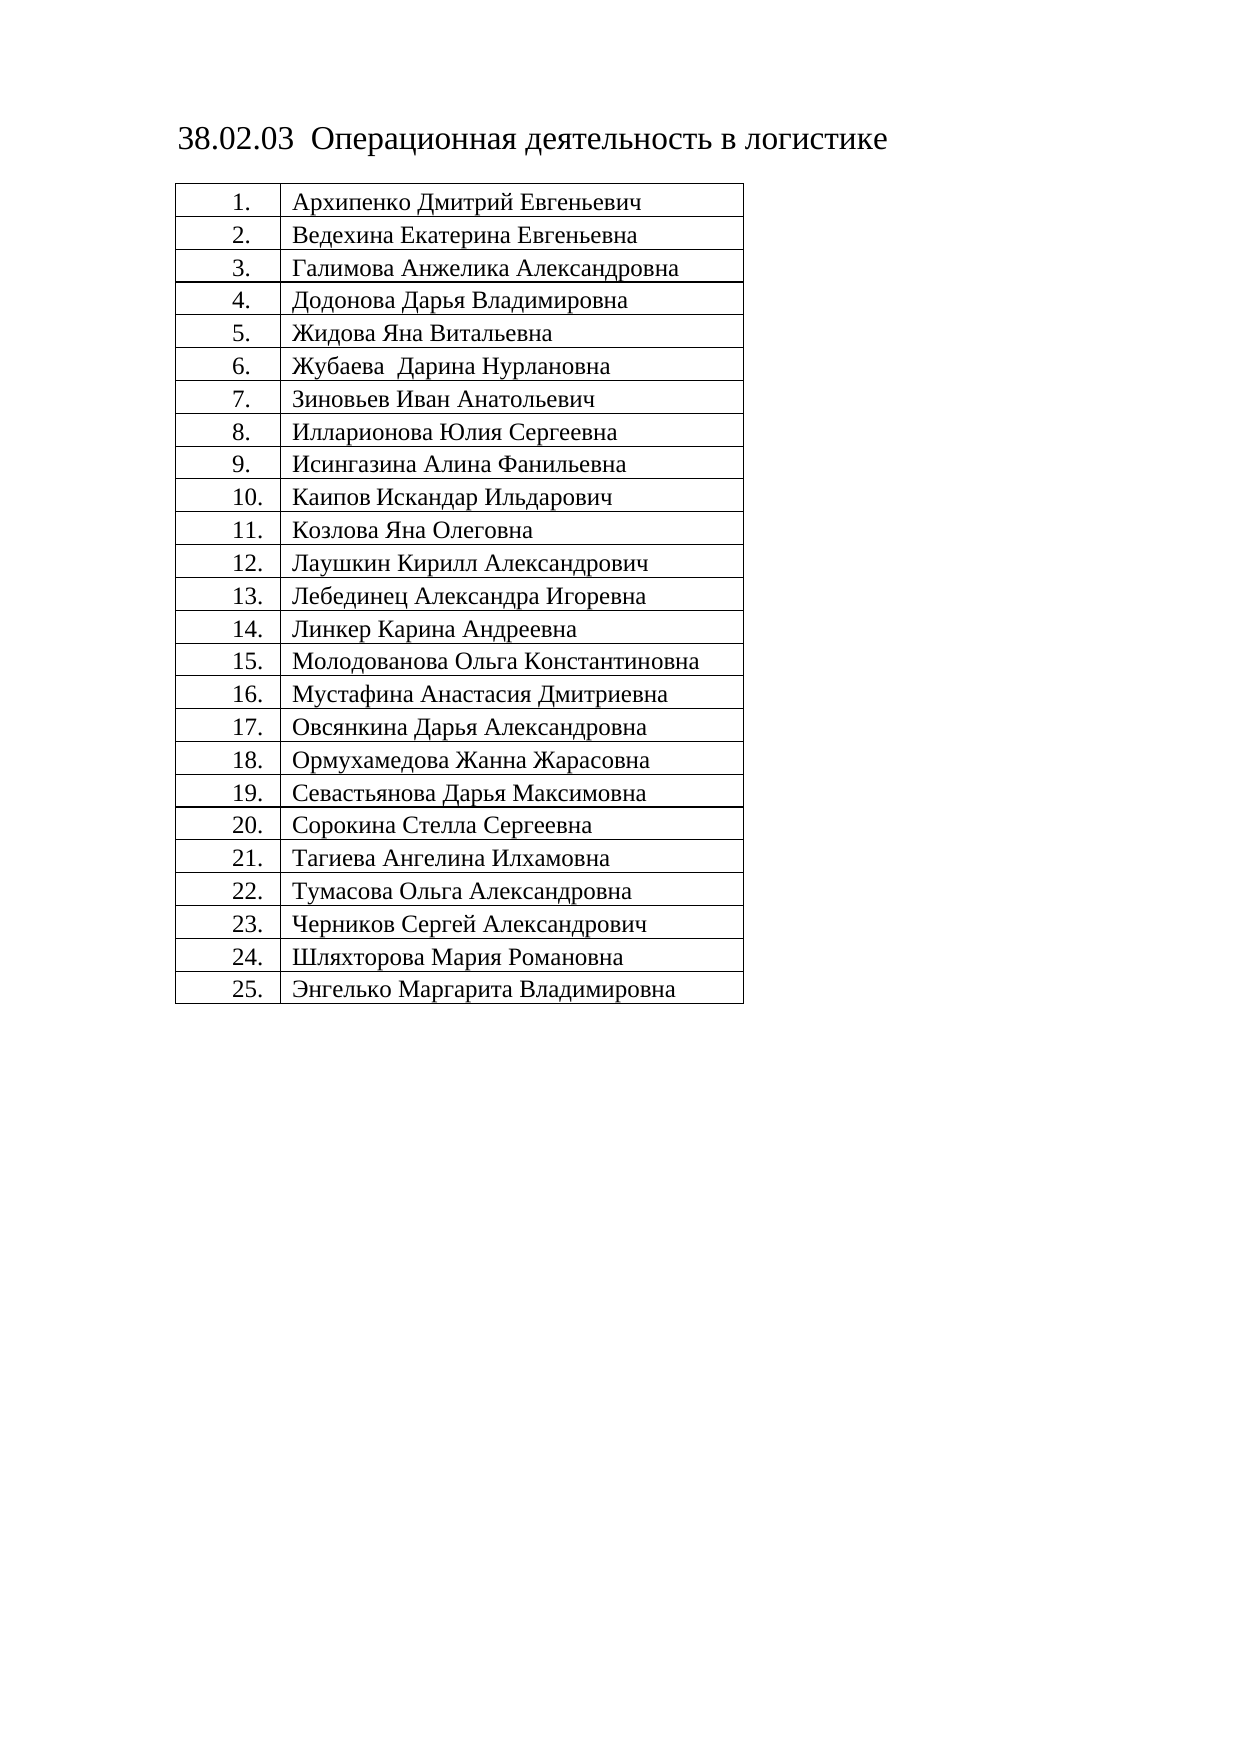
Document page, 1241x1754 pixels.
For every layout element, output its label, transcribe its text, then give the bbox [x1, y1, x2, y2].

table_cell [176, 414, 280, 446]
table_cell [176, 709, 280, 741]
table_cell Черников Сергей Александрович [281, 906, 743, 938]
table_cell [176, 348, 280, 380]
table_cell Ормухамедова Жанна Жарасовна [281, 742, 743, 774]
table_cell Галимова Анжелика Александровна [281, 250, 743, 281]
table_cell Мустафина Анастасия Дмитриевна [281, 676, 743, 708]
table_cell [176, 775, 280, 806]
table_cell Тумасова Ольга Александровна [281, 873, 743, 905]
table_cell [176, 873, 280, 905]
table_cell [176, 315, 280, 347]
table_cell [176, 283, 280, 314]
table_cell Лаушкин Кирилл Александрович [281, 545, 743, 577]
table_cell Овсянкина Дарья Александровна [281, 709, 743, 741]
table_cell [176, 840, 280, 872]
table_cell [176, 250, 280, 281]
table_cell Линкер Карина Андреевна [281, 611, 743, 642]
table_cell Каипов Искандар Ильдарович [281, 479, 743, 511]
table_cell [176, 578, 280, 609]
table_cell Сорокина Стелла Сергеевна [281, 808, 743, 839]
table_cell [176, 381, 280, 413]
table_cell [176, 545, 280, 577]
table_cell Жубаева Дарина Нурлановна [281, 348, 743, 380]
table_cell Зиновьев Иван Анатольевич [281, 381, 743, 413]
table_cell Молодованова Ольга Константиновна [281, 644, 743, 675]
table_cell [176, 972, 280, 1003]
table_cell Исингазина Алина Фанильевна [281, 447, 743, 478]
table_cell Шляхторова Мария Романовна [281, 939, 743, 971]
table_cell [176, 644, 280, 675]
table_cell Ведехина Екатерина Евгеньевна [281, 217, 743, 249]
table_cell Тагиева Ангелина Илхамовна [281, 840, 743, 872]
table_cell [176, 611, 280, 642]
table_cell Жидова Яна Витальевна [281, 315, 743, 347]
table_cell Севастьянова Дарья Максимовна [281, 775, 743, 806]
table_cell [176, 479, 280, 511]
table_cell [176, 939, 280, 971]
table_cell [176, 742, 280, 774]
table_cell Лебединец Александра Игоревна [281, 578, 743, 609]
table_header Архипенко Дмитрий Евгеньевич [281, 184, 743, 216]
table_cell [176, 906, 280, 938]
table_cell [176, 512, 280, 544]
table_cell [176, 447, 280, 478]
text 38.02.03 Операционная деятельность в логистике [177, 118, 1152, 156]
table_header [176, 184, 280, 216]
table_cell Илларионова Юлия Сергеевна [281, 414, 743, 446]
table_cell Додонова Дарья Владимировна [281, 283, 743, 314]
table_cell [176, 808, 280, 839]
table_cell Энгелько Маргарита Владимировна [281, 972, 743, 1003]
table_cell [176, 217, 280, 249]
table_cell [176, 676, 280, 708]
table_cell Козлова Яна Олеговна [281, 512, 743, 544]
